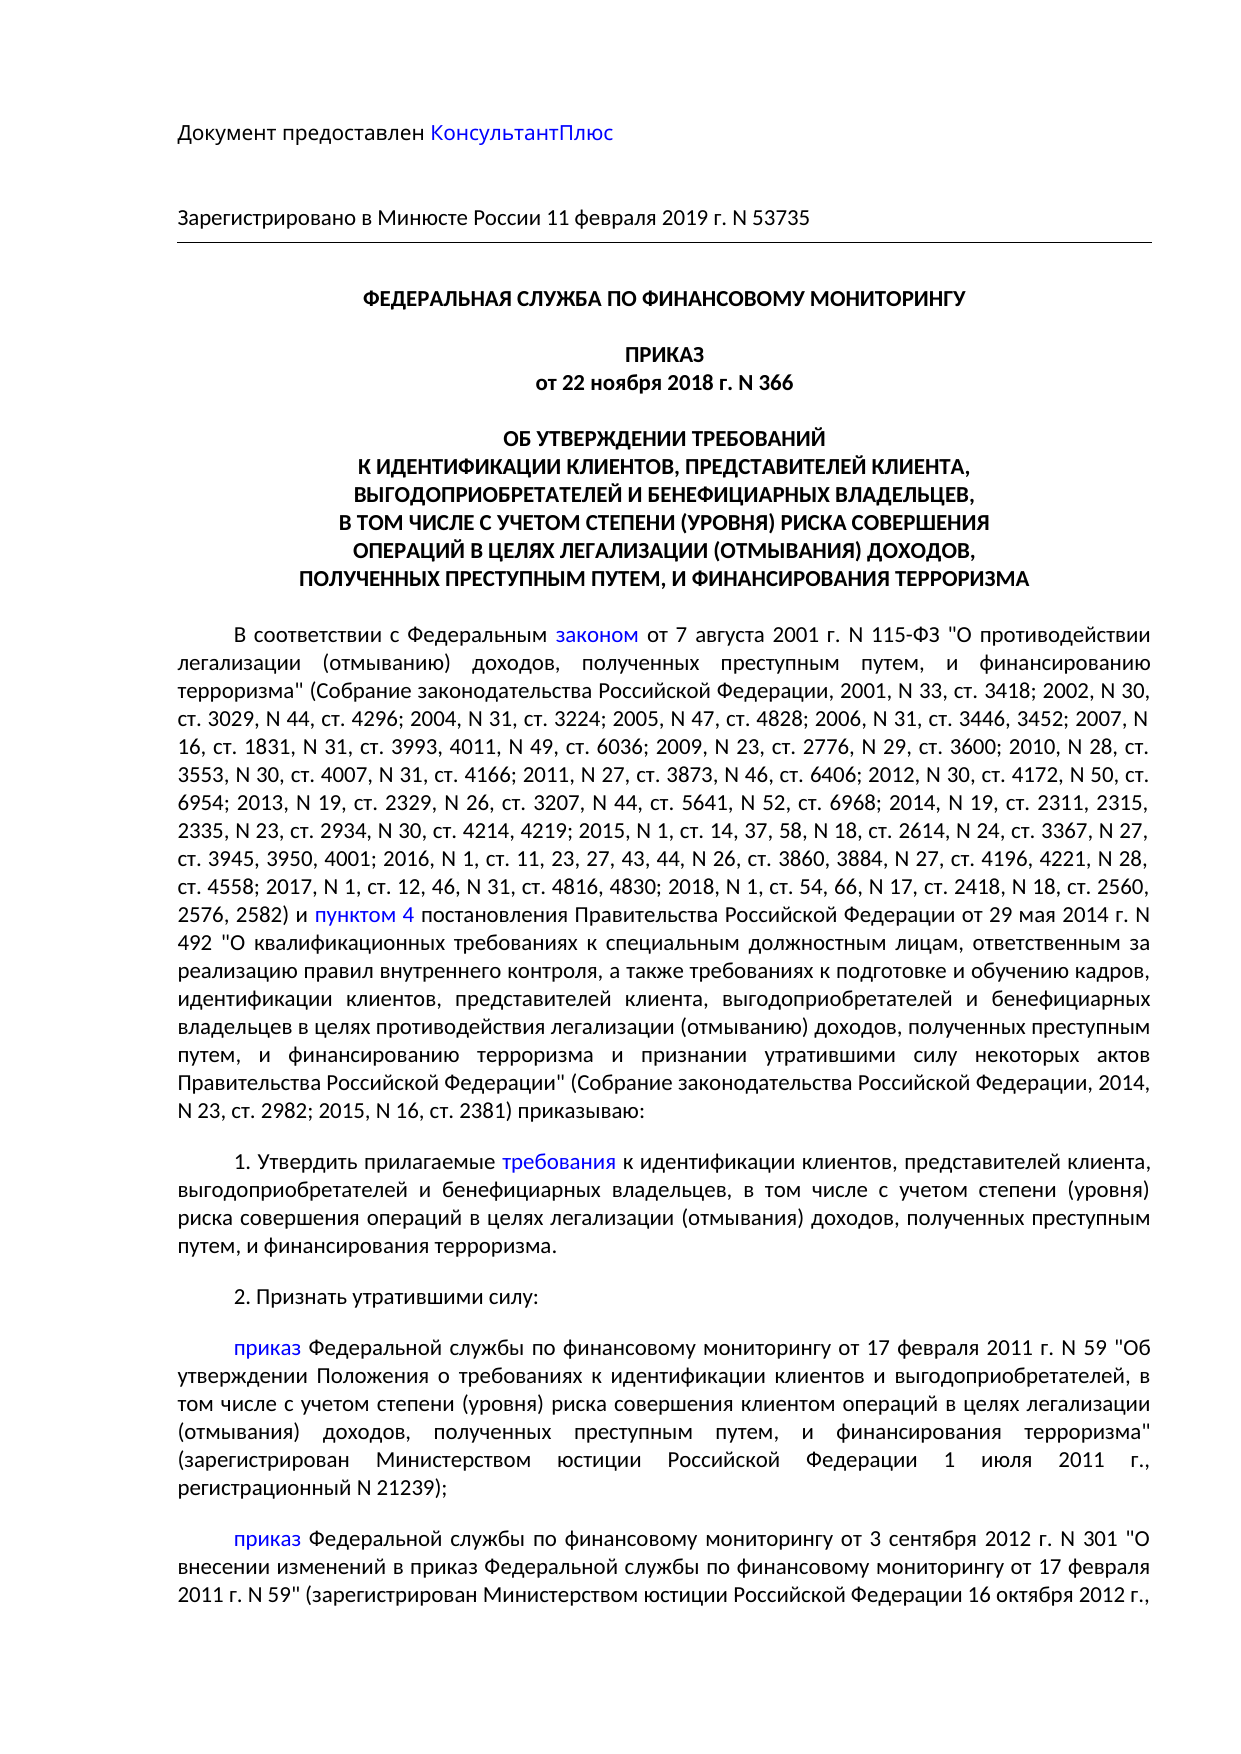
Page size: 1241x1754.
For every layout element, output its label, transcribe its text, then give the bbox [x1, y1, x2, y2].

title ПРИКАЗ [177, 340, 1152, 368]
text Зарегистрировано в Минюсте России 11 февраля 2019 г. N 53735 [177, 203, 1152, 231]
title К ИДЕНТИФИКАЦИИ КЛИЕНТОВ, ПРЕДСТАВИТЕЛЕЙ КЛИЕНТА, [177, 452, 1152, 480]
title ВЫГОДОПРИОБРЕТАТЕЛЕЙ И БЕНЕФИЦИАРНЫХ ВЛАДЕЛЬЦЕВ, [177, 480, 1152, 508]
title ФЕДЕРАЛЬНАЯ СЛУЖБА ПО ФИНАНСОВОМУ МОНИТОРИНГУ [177, 284, 1152, 312]
title от 22 ноября 2018 г. N 366 [177, 368, 1152, 396]
title Документ предоставлен КонсультантПлюс [177, 118, 1152, 175]
title ПОЛУЧЕННЫХ ПРЕСТУПНЫМ ПУТЕМ, И ФИНАНСИРОВАНИЯ ТЕРРОРИЗМА [177, 564, 1152, 592]
text В соответствии с Федеральным законом от 7 августа 2001 г. N 115-ФЗ "О противодействии легализации (отмыванию) доходов, полученных преступным путем, и финансированию терроризма" (Собрание законодательства Российской Федерации, 2001, N 33, ст. 3418; 2002, N 30, ст. 3029, N 44, ст. 4296; 2004, N 31, ст. 3224; 2005, N 47, ст. 4828; 2006, N 31, ст. 3446, 3452; 2007, N 16, ст. 1831, N 31, ст. 3993, 4011, N 49, ст. 6036; 2009, N 23, ст. 2776, N 29, ст. 3600; 2010, N 28, ст. 3553, N 30, ст. 4007, N 31, ст. 4166; 2011, N 27, ст. 3873, N 46, ст. 6406; 2012, N 30, ст. 4172, N 50, ст. 6954; 2013, N 19, ст. 2329, N 26, ст. 3207, N 44, ст. 5641, N 52, ст. 6968; 2014, N 19, ст. 2311, 2315, 2335, N 23, ст. 2934, N 30, ст. 4214, 4219; 2015, N 1, ст. 14, 37, 58, N 18, ст. 2614, N 24, ст. 3367, N 27, ст. 3945, 3950, 4001; 2016, N 1, ст. 11, 23, 27, 43, 44, N 26, ст. 3860, 3884, N 27, ст. 4196, 4221, N 28, ст. 4558; 2017, N 1, ст. 12, 46, N 31, ст. 4816, 4830; 2018, N 1, ст. 54, 66, N 17, ст. 2418, N 18, ст. 2560, 2576, 2582) и пунктом 4 постановления Правительства Российской Федерации от 29 мая 2014 г. N 492 "О квалификационных требованиях к специальным должностным лицам, ответственным за реализацию правил внутреннего контроля, а также требованиях к подготовке и обучению кадров, идентификации клиентов, представителей клиента, выгодоприобретателей и бенефициарных владельцев в целях противодействия легализации (отмыванию) доходов, полученных преступным путем, и финансированию терроризма и признании утратившими силу некоторых актов Правительства Российской Федерации" (Собрание законодательства Российской Федерации, 2014, N 23, ст. 2982; 2015, N 16, ст. 2381) приказываю: [177, 620, 1152, 1124]
title В ТОМ ЧИСЛЕ С УЧЕТОМ СТЕПЕНИ (УРОВНЯ) РИСКА СОВЕРШЕНИЯ [177, 508, 1152, 536]
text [177, 1524, 1152, 1608]
title ОПЕРАЦИЙ В ЦЕЛЯХ ЛЕГАЛИЗАЦИИ (ОТМЫВАНИЯ) ДОХОДОВ, [177, 536, 1152, 564]
text 1. Утвердить прилагаемые требования к идентификации клиентов, представителей клиента, выгодоприобретателей и бенефициарных владельцев, в том числе с учетом степени (уровня) риска совершения операций в целях легализации (отмывания) доходов, полученных преступным путем, и финансирования терроризма. [177, 1147, 1152, 1259]
text 2. Признать утратившими силу: [177, 1282, 1152, 1311]
text приказ Федеральной службы по финансовому мониторингу от 17 февраля 2011 г. N 59 "Об утверждении Положения о требованиях к идентификации клиентов и выгодоприобретателей, в том числе с учетом степени (уровня) риска совершения клиентом операций в целях легализации (отмывания) доходов, полученных преступным путем, и финансирования терроризма" (зарегистрирован Министерством юстиции Российской Федерации 1 июля 2011 г., регистрационный N 21239); [177, 1333, 1152, 1502]
title ОБ УТВЕРЖДЕНИИ ТРЕБОВАНИЙ [177, 424, 1152, 452]
